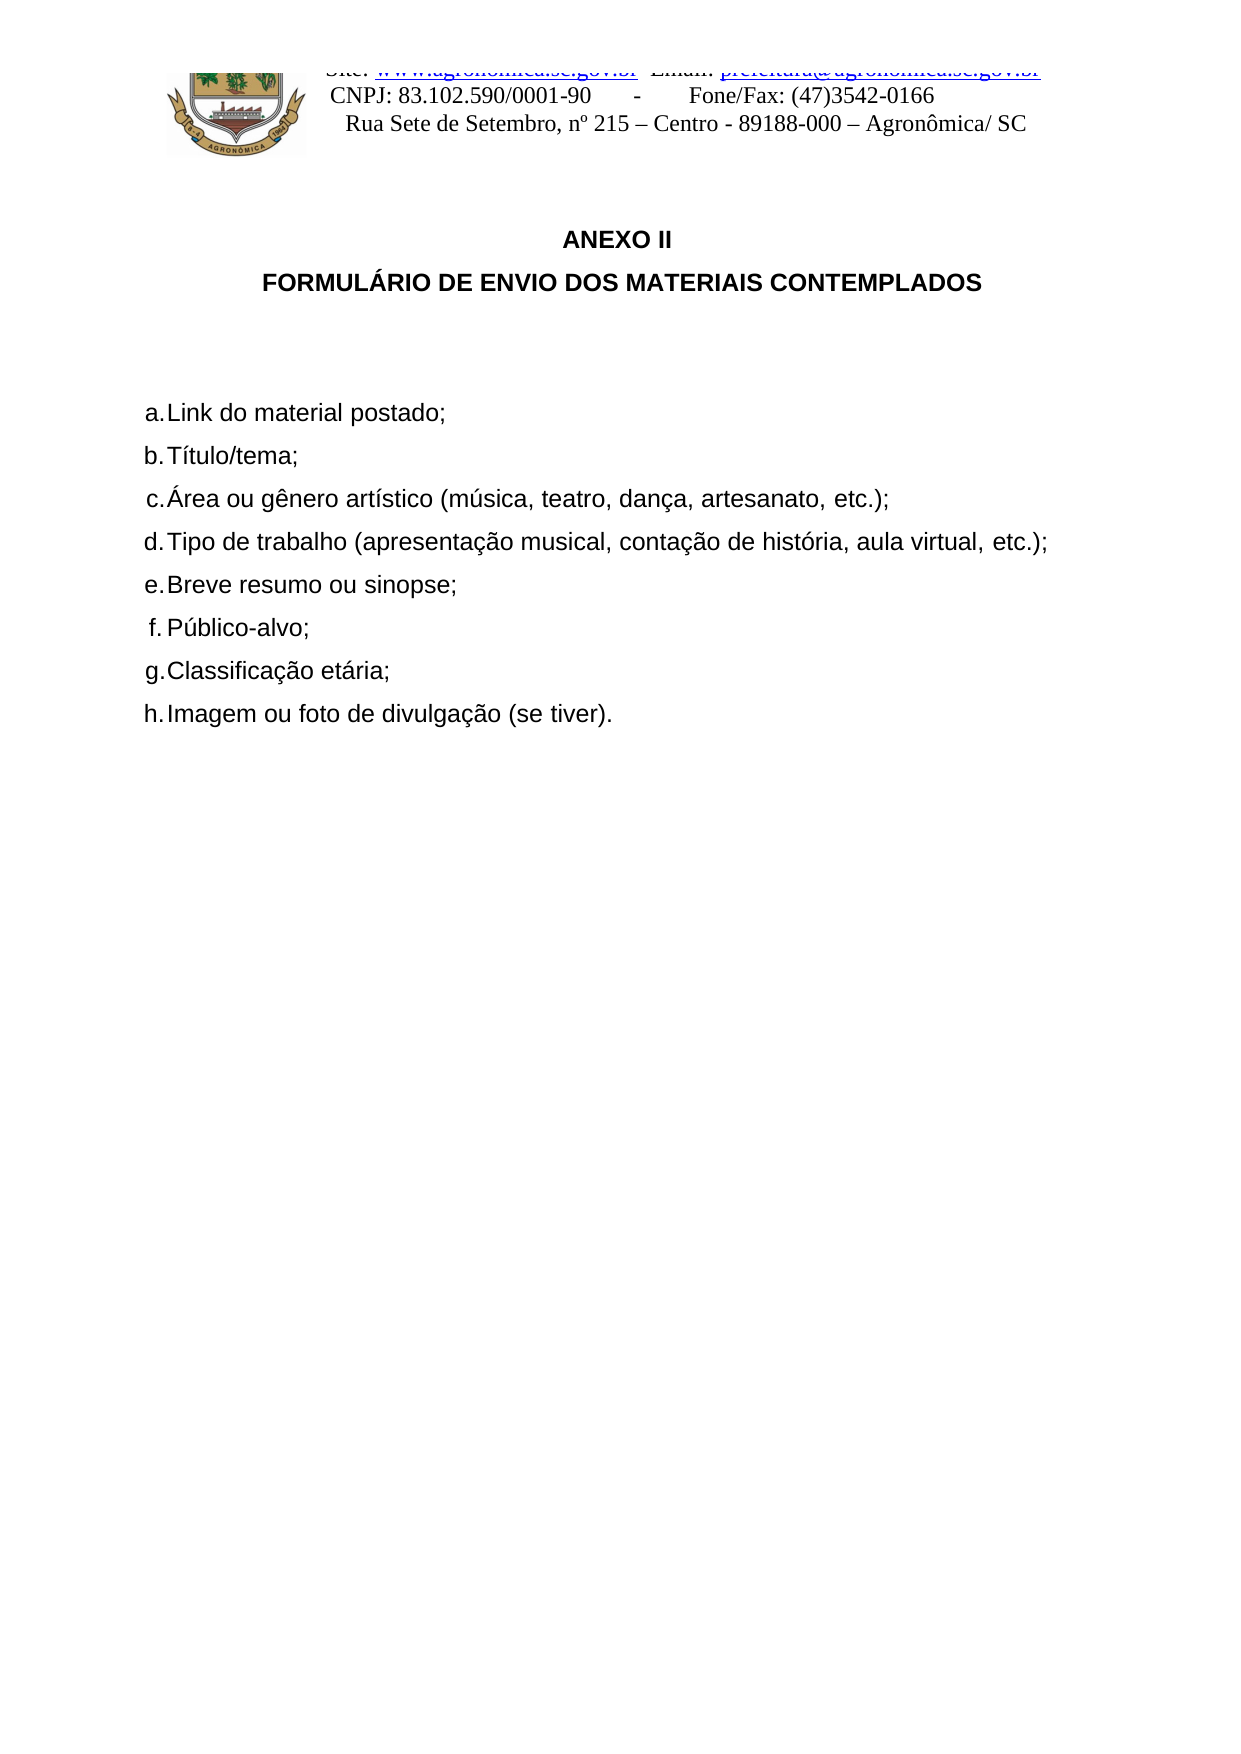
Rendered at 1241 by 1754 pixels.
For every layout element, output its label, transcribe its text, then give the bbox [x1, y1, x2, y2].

list Público-alvo; [149, 613, 1078, 642]
list Título/tema; [144, 441, 1078, 469]
list Área ou gênero artístico (música, teatro, dança, artesanato, etc.); [146, 484, 1078, 512]
list Classificação etária; [145, 656, 1078, 685]
list Breve resumo ou sinopse; [144, 570, 1078, 599]
subtitle ANEXO II [156, 225, 1078, 254]
subtitle FORMULÁRIO DE ENVIO DOS MATERIAIS CONTEMPLADOS [167, 268, 1078, 297]
list Link do material postado; [144, 397, 1078, 426]
list Imagem ou foto de divulgação (se tiver). [144, 699, 1078, 728]
list Tipo de trabalho (apresentação musical, contação de história, aula virtual, etc.); [144, 527, 1078, 556]
